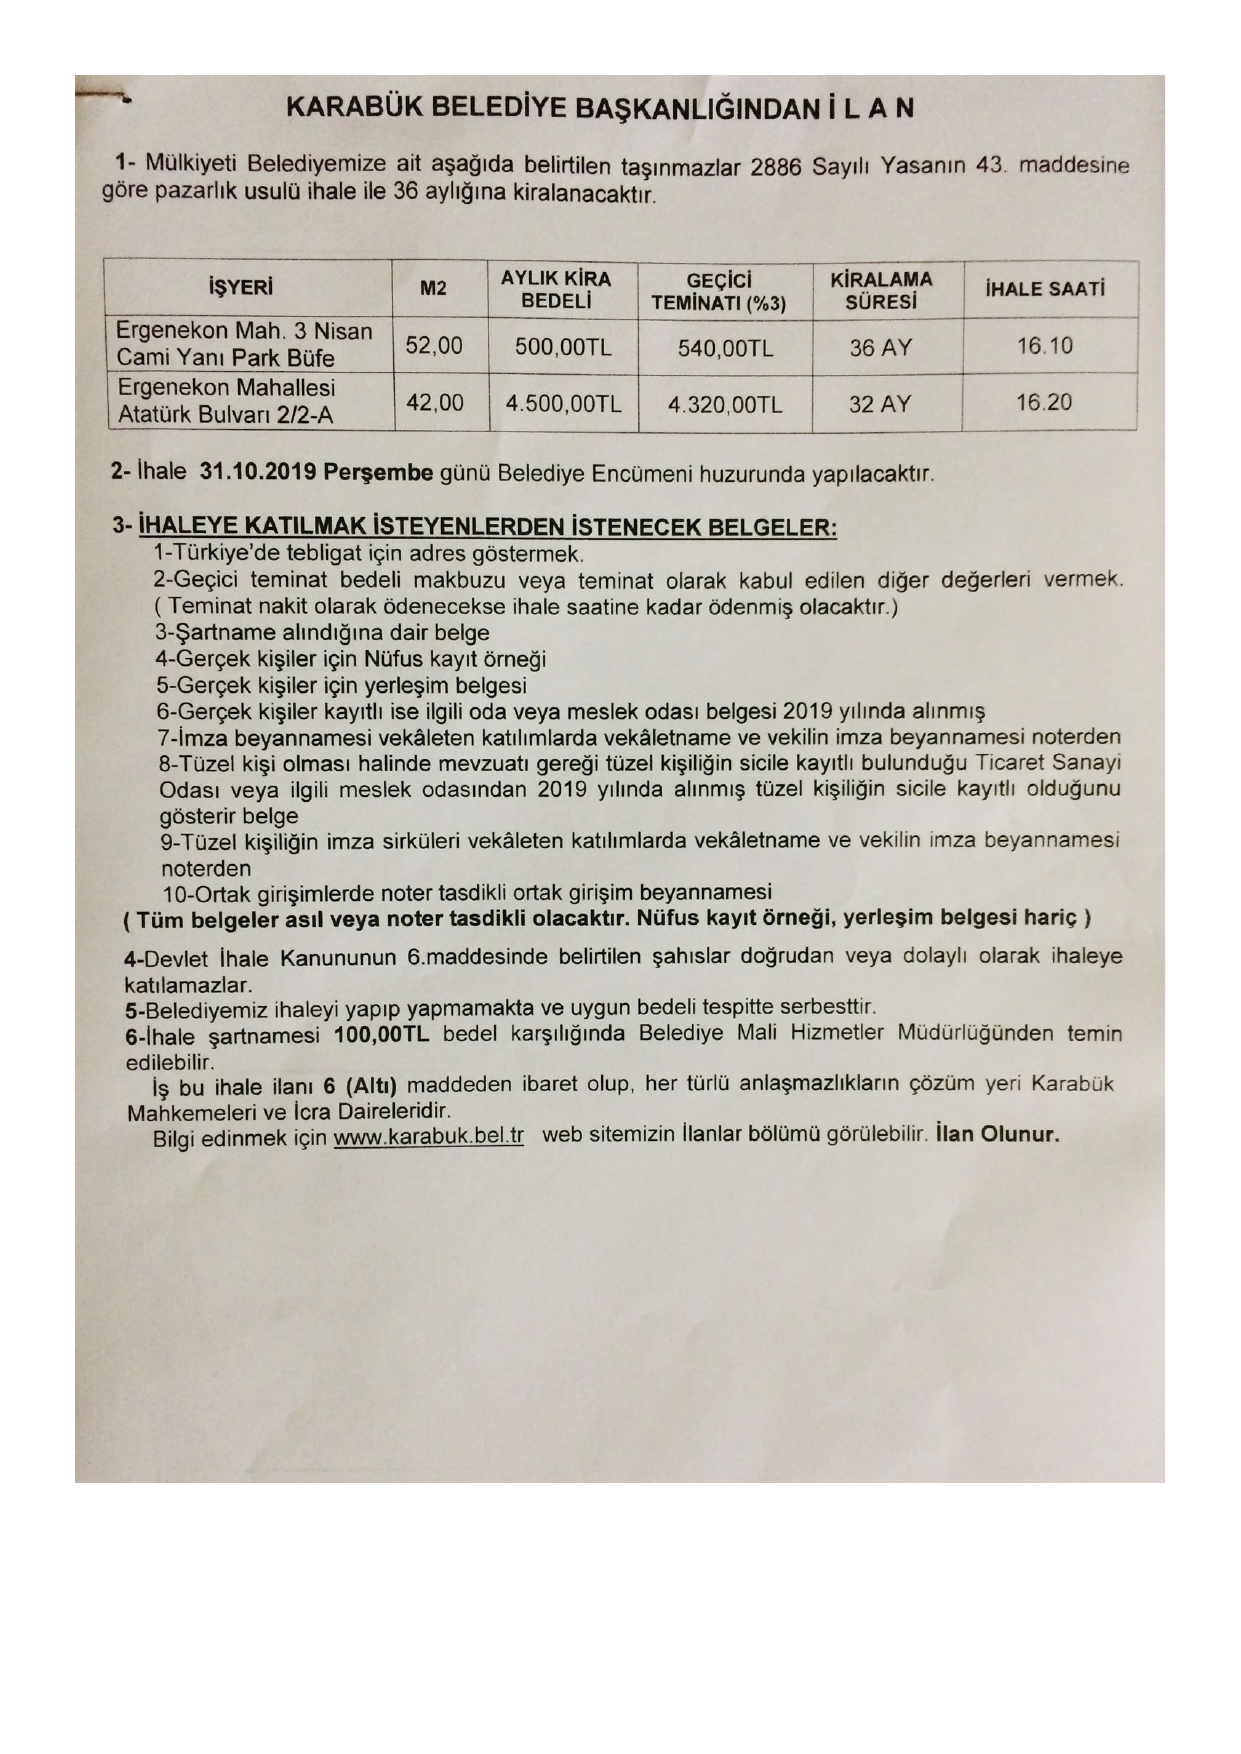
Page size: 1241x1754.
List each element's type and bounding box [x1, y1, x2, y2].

picture [75, 75, 1166, 1483]
